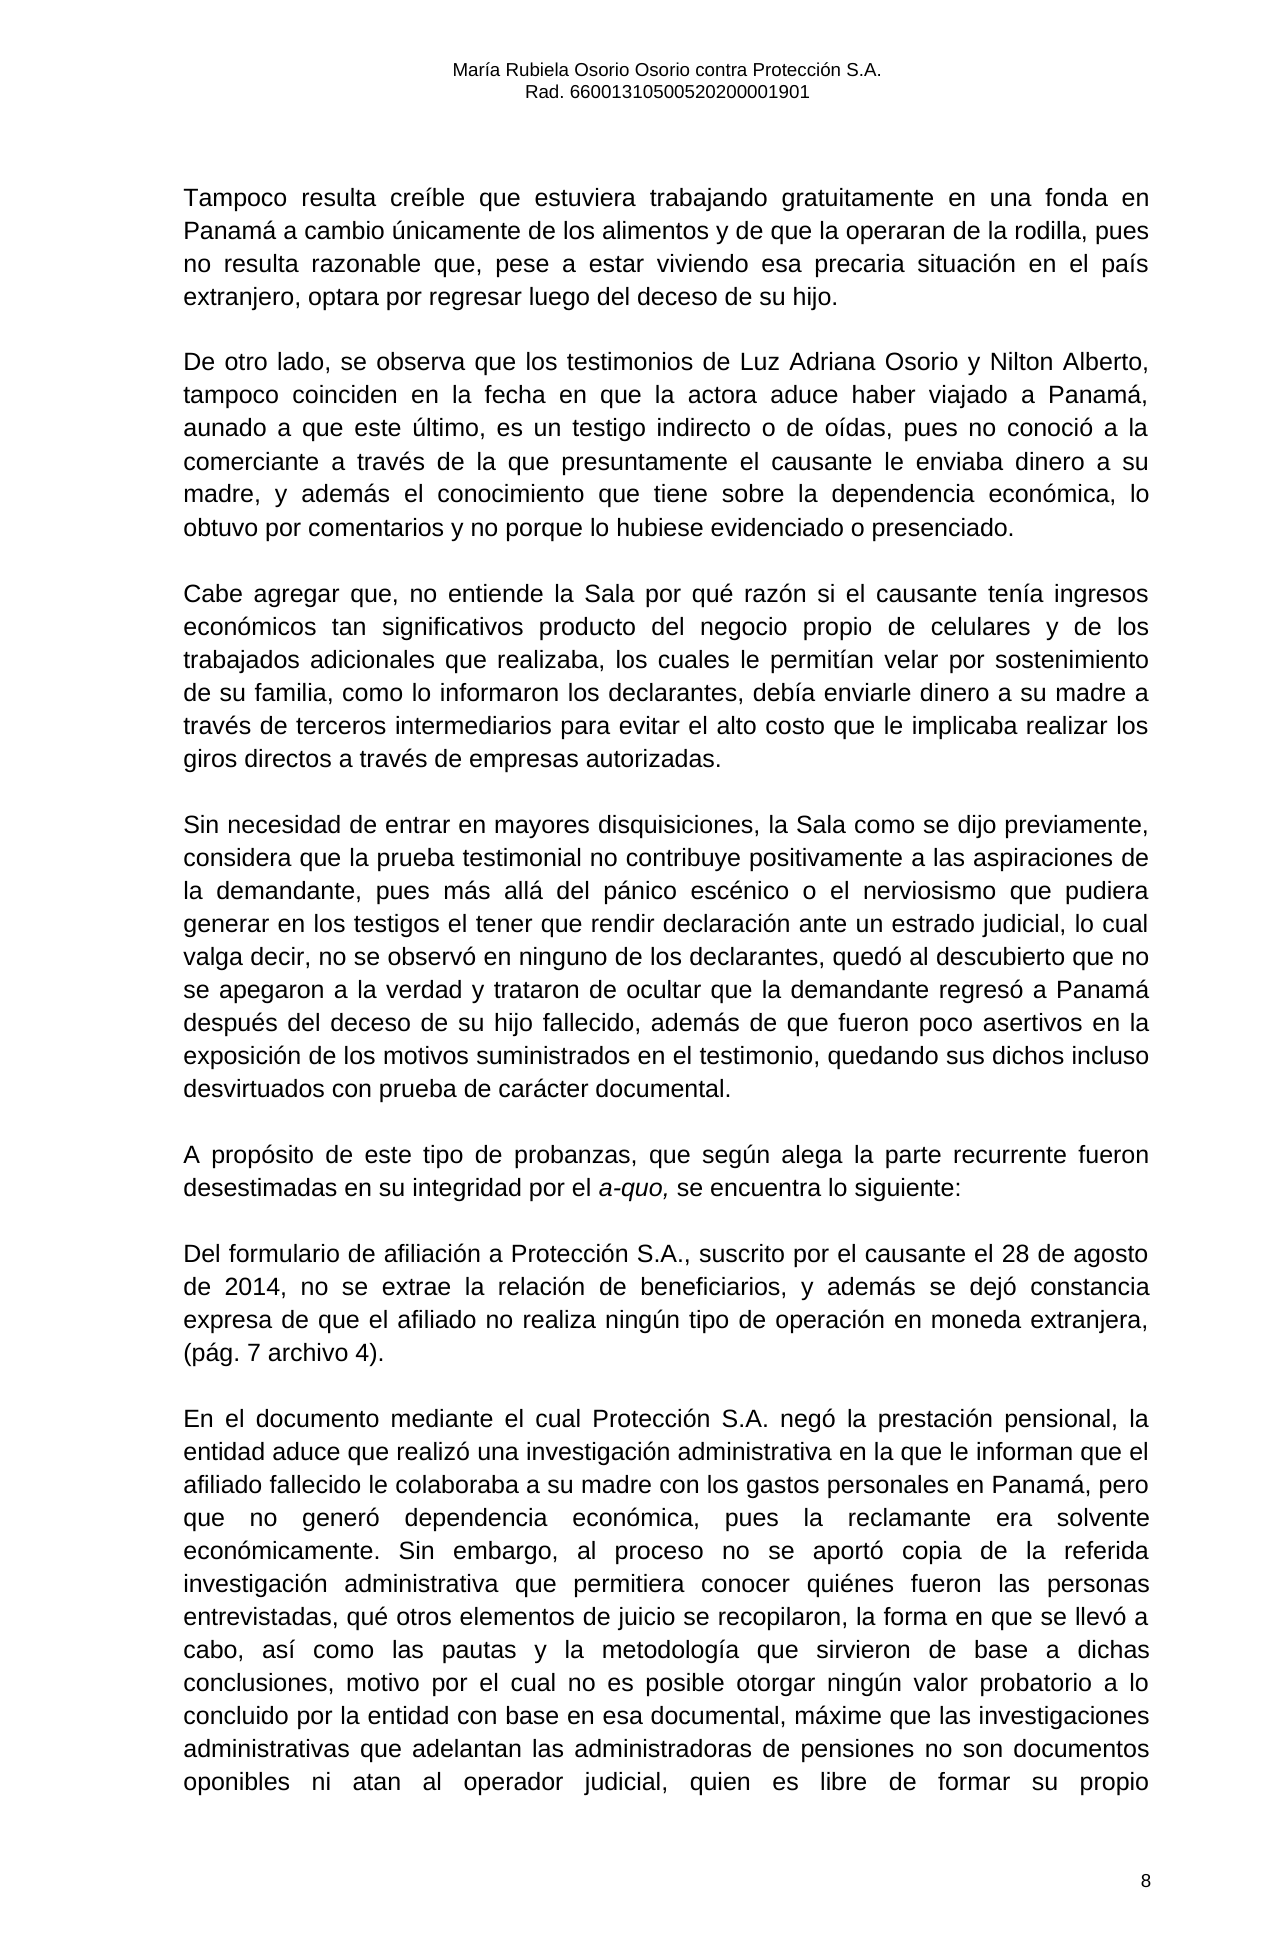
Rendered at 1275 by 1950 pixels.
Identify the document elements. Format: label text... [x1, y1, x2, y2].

text Sin necesidad de entrar en mayores disquisiciones, la Sala como se dijo previamente, considera que la prueba testimonial no contribuye positivamente a las aspiraciones de la demandante, pues más allá del pánico escénico o el nerviosismo que pudiera generar en los testigos el tener que rendir declaración ante un estrado judicial, lo cual valga decir, no se observó en ninguno de los declarantes, quedó al descubierto que no se apegaron a la verdad y trataron de ocultar que la demandante regresó a Panamá después del deceso de su hijo fallecido, además de que fueron poco asertivos en la exposición de los motivos suministrados en el testimonio, quedando sus dichos incluso desvirtuados con prueba de carácter documental. [183, 810, 1151, 1103]
text De otro lado, se observa que los testimonios de Luz Adriana Osorio y Nilton Alberto, tampoco coinciden en la fecha en que la actora aduce haber viajado a Panamá, aunado a que este último, es un testigo indirecto o de oídas, pues no conoció a la comerciante a través de la que presuntamente el causante le enviaba dinero a su madre, y además el conocimiento que tiene sobre la dependencia económica, lo obtuvo por comentarios y no porque lo hubiese evidenciado o presenciado. [183, 347, 1151, 541]
text Del formulario de afiliación a Protección S.A., suscrito por el causante el 28 de agosto de 2014, no se extrae la relación de beneficiarios, y además se dejó constancia expresa de que el afiliado no realiza ningún tipo de operación en moneda extranjera, (pág. 7 archivo 4). [183, 1239, 1151, 1367]
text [183, 1404, 1151, 1796]
text Cabe agregar que, no entiende la Sala por qué razón si el causante tenía ingresos económicos tan significativos producto del negocio propio de celulares y de los trabajados adicionales que realizaba, los cuales le permitían velar por sostenimiento de su familia, como lo informaron los declarantes, debía enviarle dinero a su madre a través de terceros intermediarios para evitar el alto costo que le implicaba realizar los giros directos a través de empresas autorizadas. [183, 578, 1151, 772]
text A propósito de este tipo de probanzas, que según alega la parte recurrente fueron desestimadas en su integridad por el a-quo, se encuentra lo siguiente: [183, 1140, 1151, 1202]
text Tampoco resulta creíble que estuviera trabajando gratuitamente en una fonda en Panamá a cambio únicamente de los alimentos y de que la operaran de la rodilla, pues no resulta razonable que, pese a estar viviendo esa precaria situación en el país extranjero, optara por regresar luego del deceso de su hijo. [183, 183, 1151, 311]
